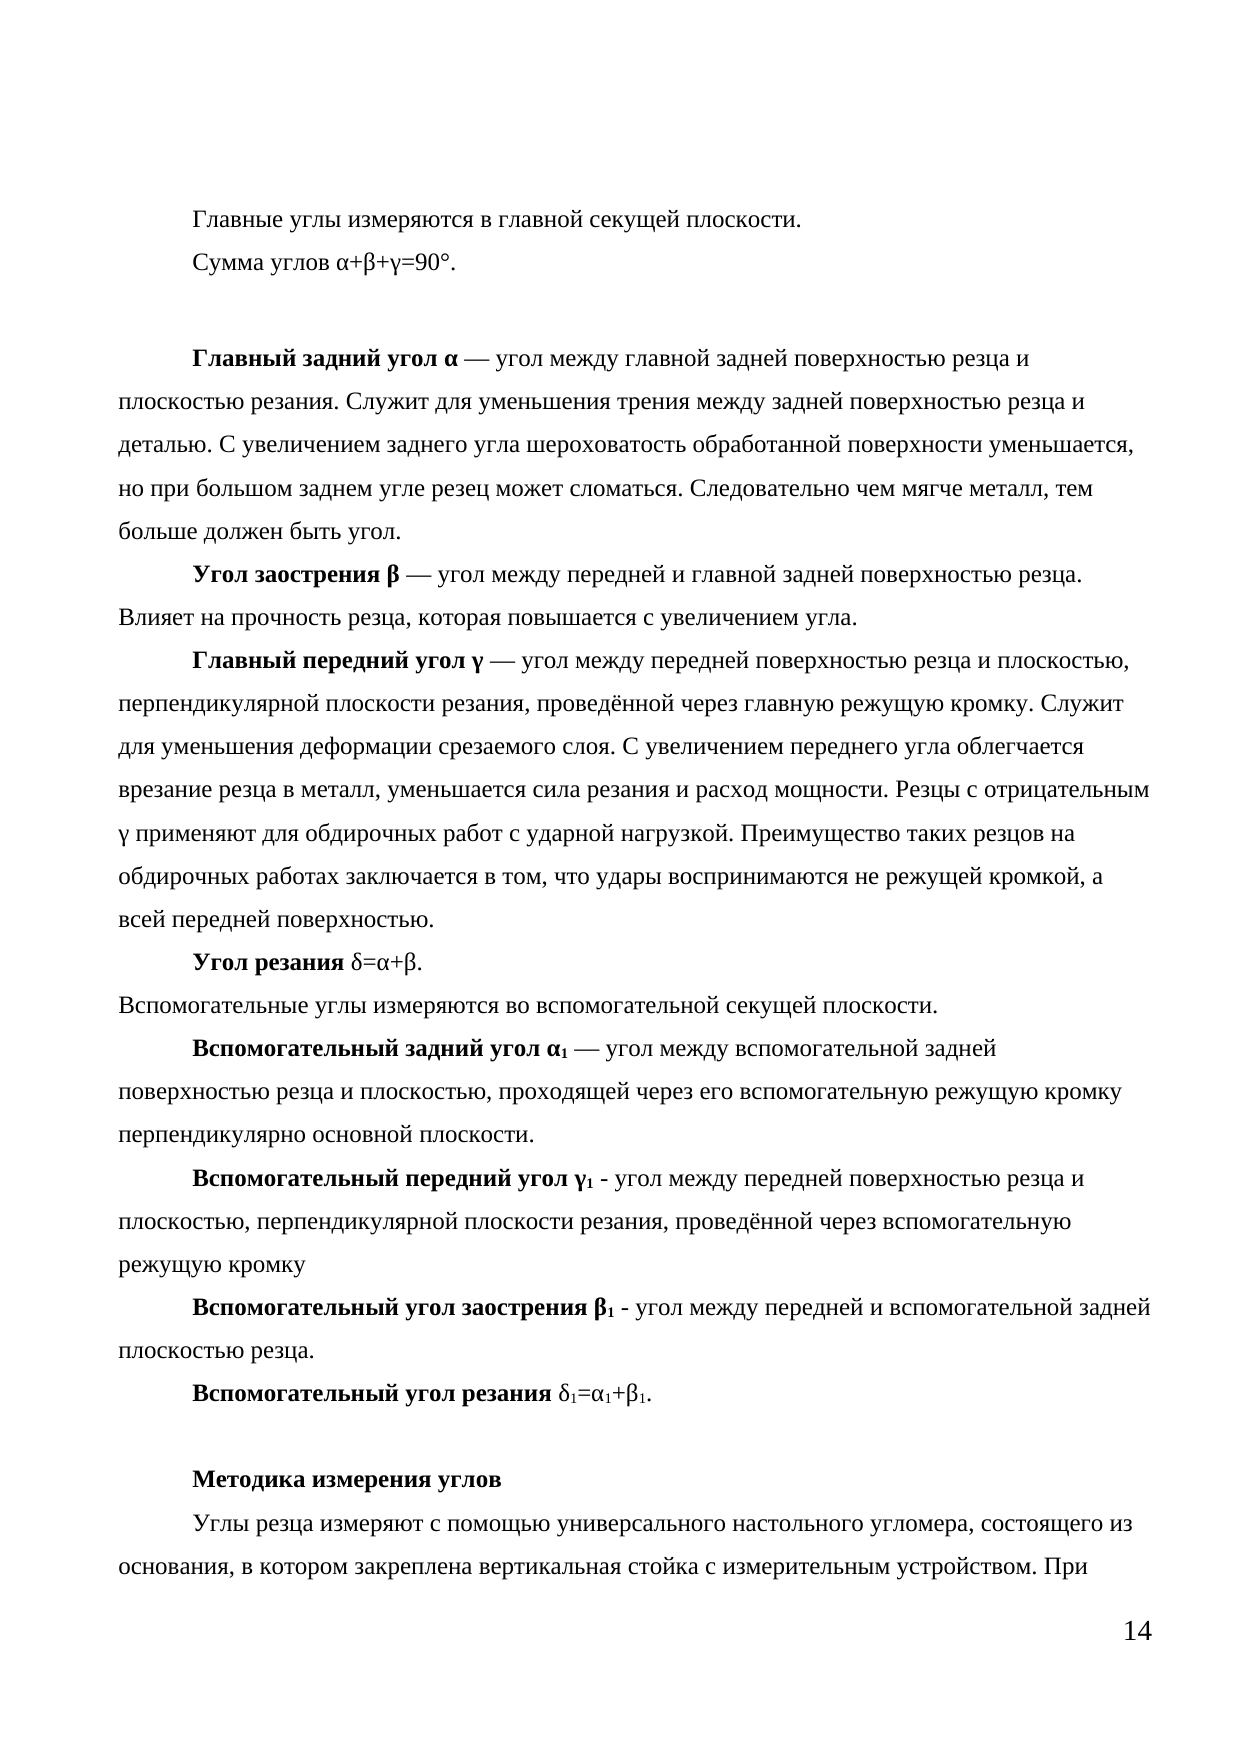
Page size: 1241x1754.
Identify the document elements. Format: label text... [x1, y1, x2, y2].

text Вспомогательный передний угол γ1 - угол между передней поверхностью резца и плоскостью, перпендикулярной плоскости резания, проведённой через вспомогательную режущую кромку [118, 1163, 1152, 1278]
text Главный задний угол α — угол между главной задней поверхностью резца и плоскостью резания. Служит для уменьшения трения между задней поверхностью резца и деталью. С увеличением заднего угла шероховатость обработанной поверхности уменьшается, но при большом заднем угле резец может сломаться. Следовательно чем мягче металл, тем больше должен быть угол. [118, 343, 1152, 544]
text Сумма углов α+β+γ=90°. [118, 247, 1152, 327]
text Угол заострения β — угол между передней и главной задней поверхностью резца. Влияет на прочность резца, которая повышается с увеличением угла. [118, 559, 1152, 631]
text Угол резания δ=α+β. Вспомогательные углы измеряются во вспомогательной секущей плоскости. [118, 947, 1152, 1019]
text Вспомогательный угол заострения β1 - угол между передней и вспомогательной задней плоскостью резца. [118, 1292, 1152, 1364]
text Вспомогательный задний угол α1 — угол между вспомогательной задней поверхностью резца и плоскостью, проходящей через его вспомогательную режущую кромку перпендикулярно основной плоскости. [118, 1033, 1152, 1148]
text Методика измерения углов [118, 1464, 1152, 1493]
text Главные углы измеряются в главной секущей плоскости. [118, 204, 1152, 233]
text Вспомогательный угол резания δ1=α1+β1. [118, 1378, 1152, 1407]
text Главный передний угол γ — угол между передней поверхностью резца и плоскостью, перпендикулярной плоскости резания, проведённой через главную режущую кромку. Служит для уменьшения деформации срезаемого слоя. С увеличением переднего угла облегчается врезание резца в металл, уменьшается сила резания и расход мощности. Резцы с отрицательным γ применяют для обдирочных работ с ударной нагрузкой. Преимущество таких резцов на обдирочных работах заключается в том, что удары воспринимаются не режущей кромкой, а всей передней поверхностью. [118, 645, 1152, 933]
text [118, 1508, 1152, 1579]
